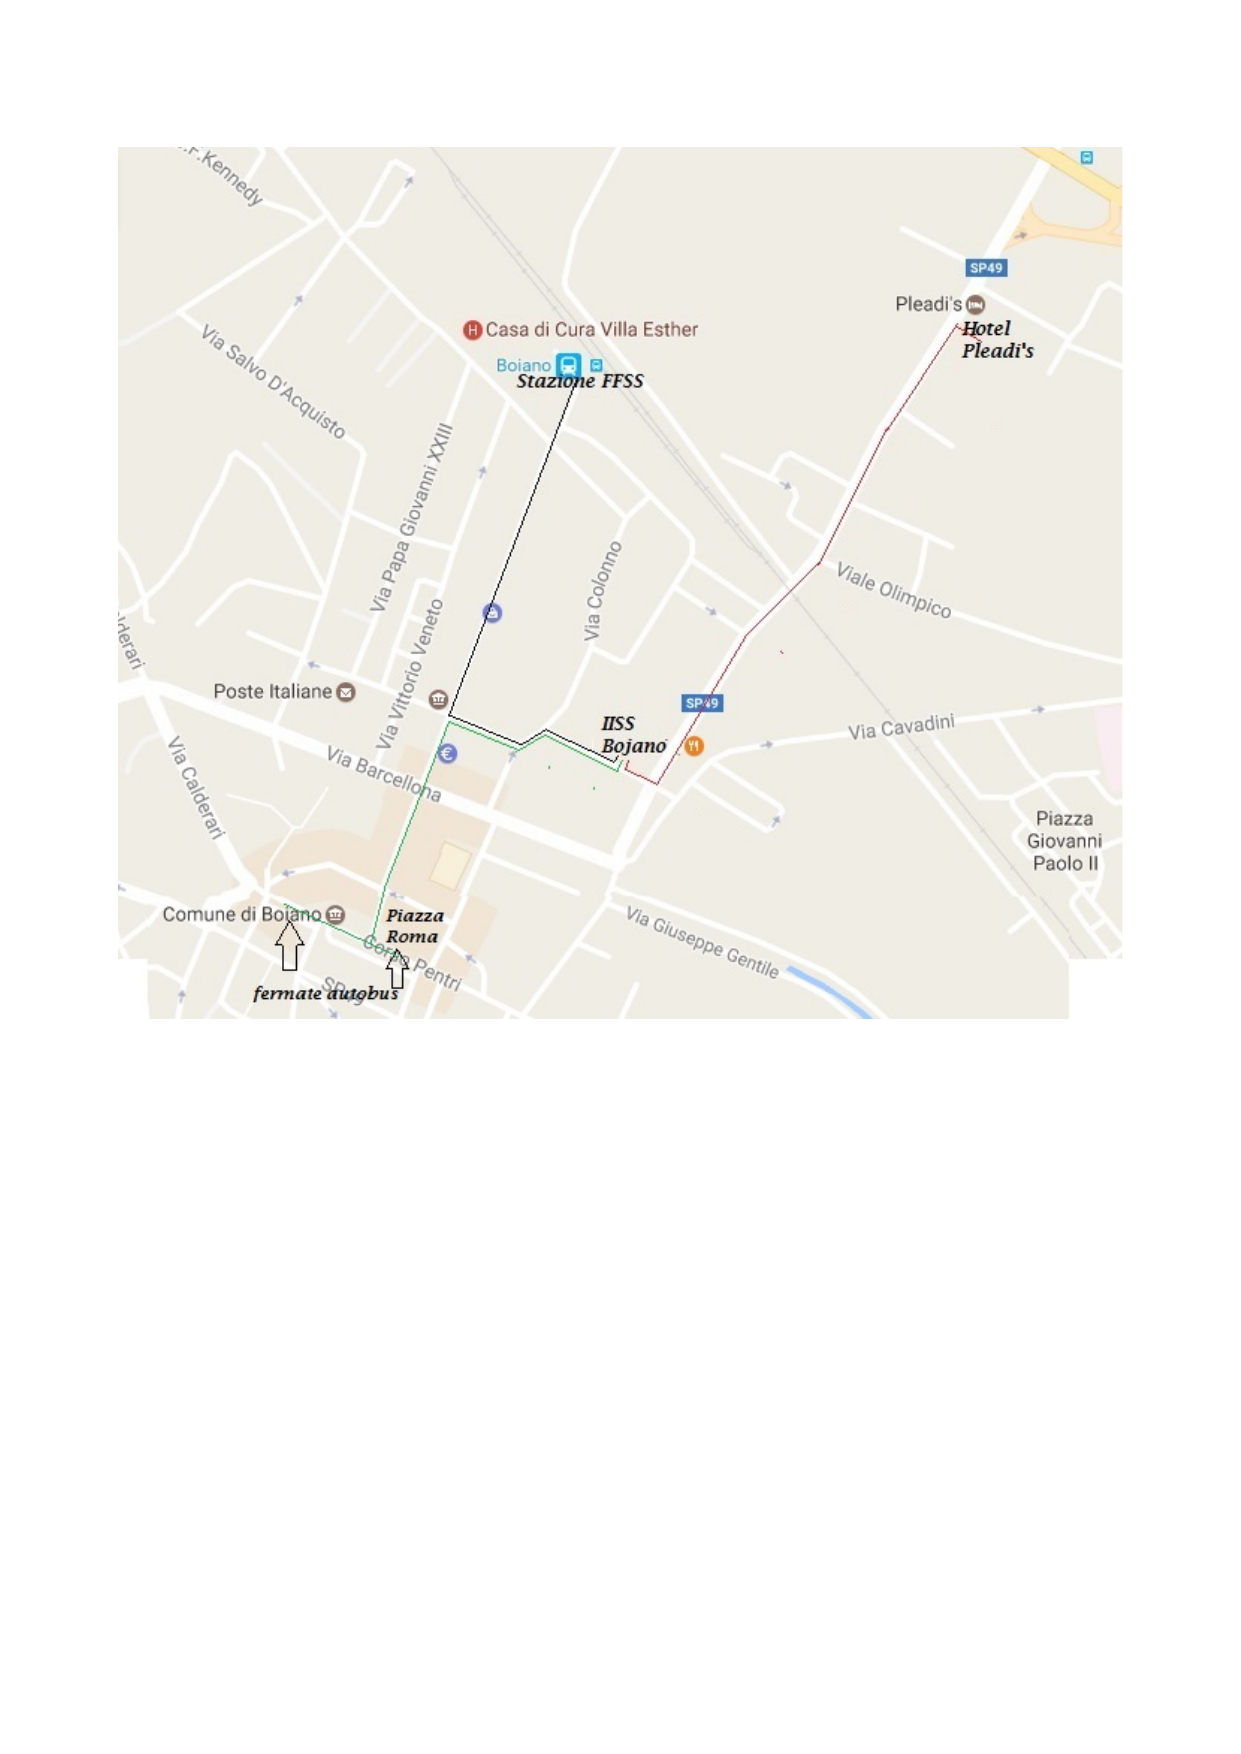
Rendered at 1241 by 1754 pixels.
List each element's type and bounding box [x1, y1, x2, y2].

picture [118, 147, 1123, 1019]
